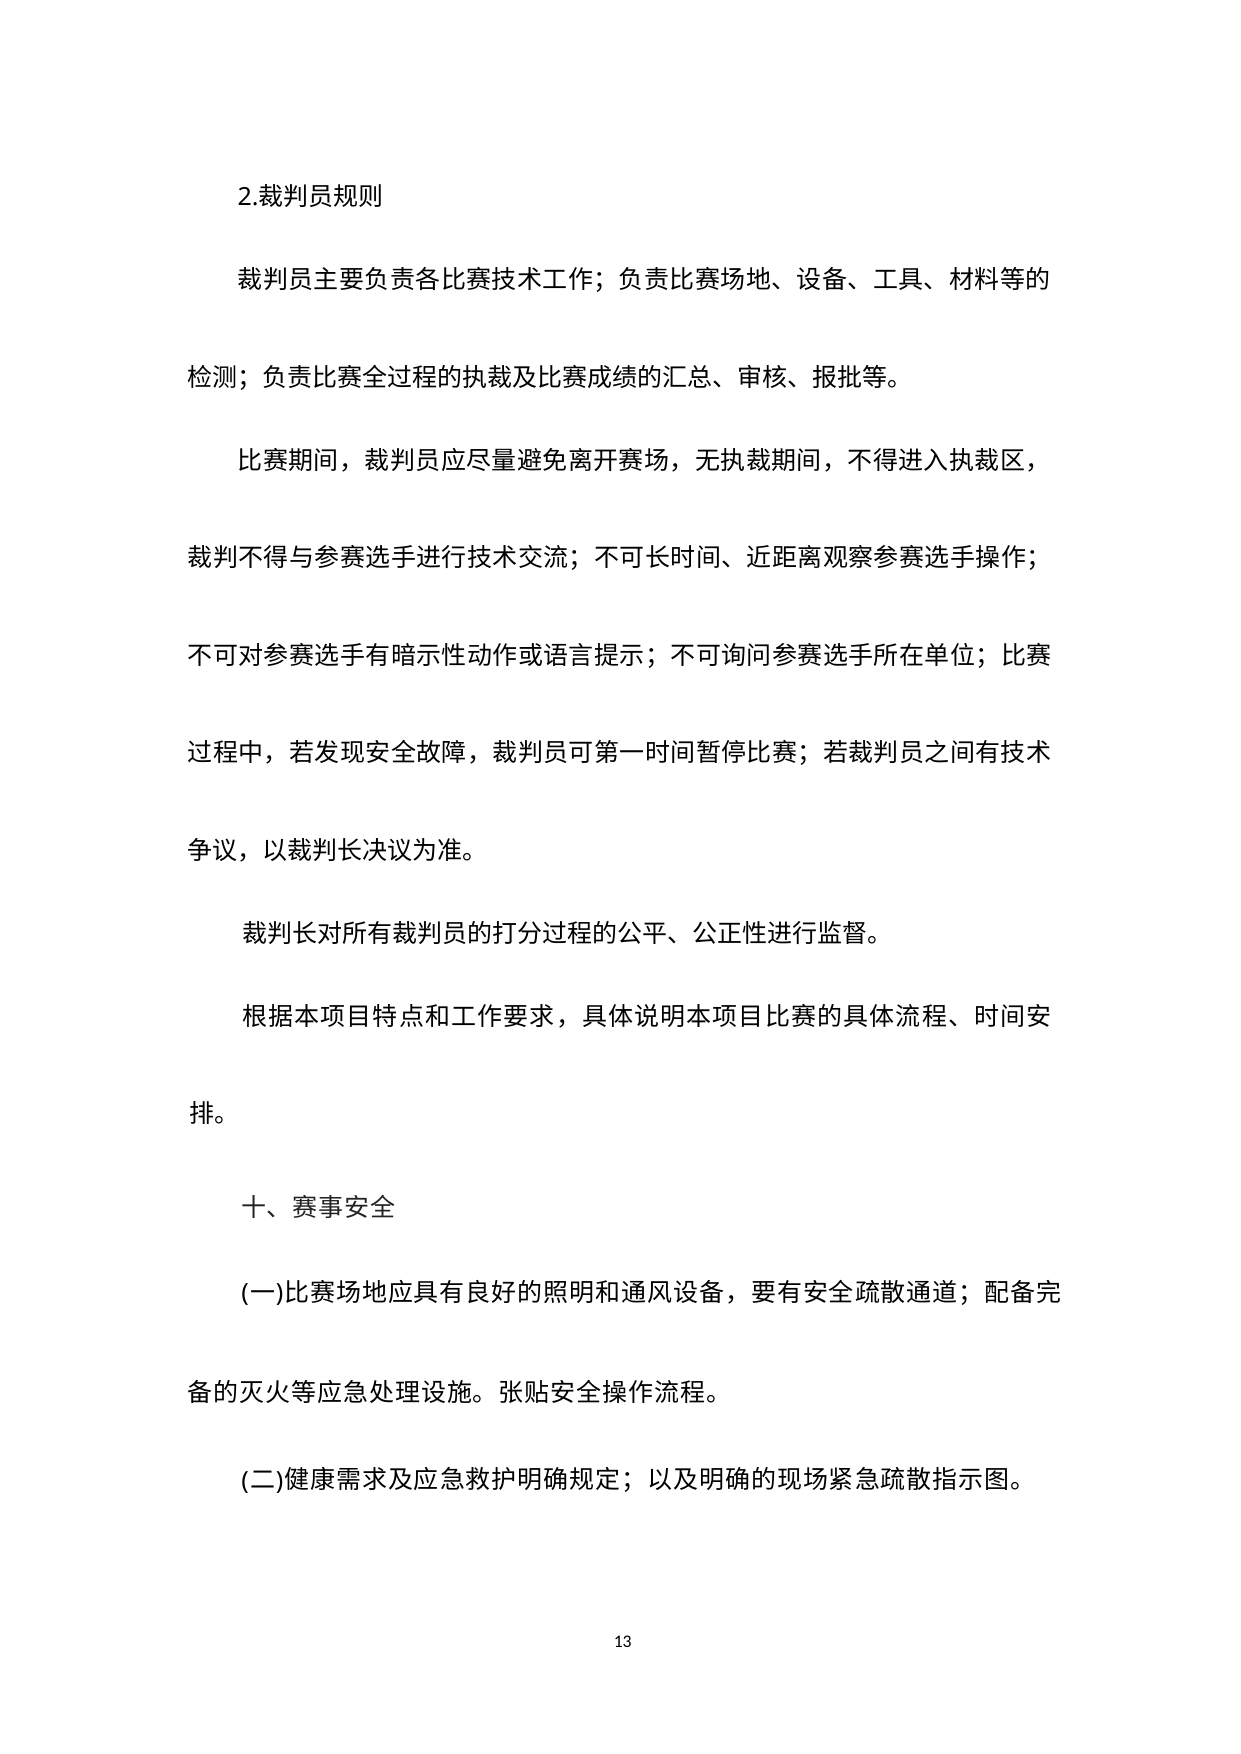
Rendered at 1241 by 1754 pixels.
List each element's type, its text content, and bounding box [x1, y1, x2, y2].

list 裁判员主要负责各比赛技术工作；负责比赛场地、设备、工具、材料等的检测；负责比赛全过程的执裁及比赛成绩的汇总、审核、报批等。 [187, 245, 1053, 408]
list 根据本项目特点和工作要求，具体说明本项目比赛的具体流程、时间安排。 [189, 982, 1053, 1144]
text (一)比赛场地应具有良好的照明和通风设备，要有安全疏散通道；配备完备的灭火等应急处理设施。张贴安全操作流程。 [187, 1261, 1062, 1426]
text (二)健康需求及应急救护明确规定；以及明确的现场紧急疏散指示图。 [187, 1448, 1062, 1513]
list 比赛期间，裁判员应尽量避免离开赛场，无执裁期间，不得进入执裁区，裁判不得与参赛选手进行技术交流；不可长时间、近距离观察参赛选手操作；不可对参赛选手有暗示性动作或语言提示；不可询问参赛选手所在单位；比赛过程中，若发现安全故障，裁判员可第一时间暂停比赛；若裁判员之间有技术争议，以裁判长决议为准。 [187, 426, 1053, 881]
text 十、赛事安全 [187, 1173, 1053, 1238]
subtitle 2.裁判员规则 [187, 162, 1053, 227]
list 裁判长对所有裁判员的打分过程的公平、公正性进行监督。 [189, 899, 1053, 964]
